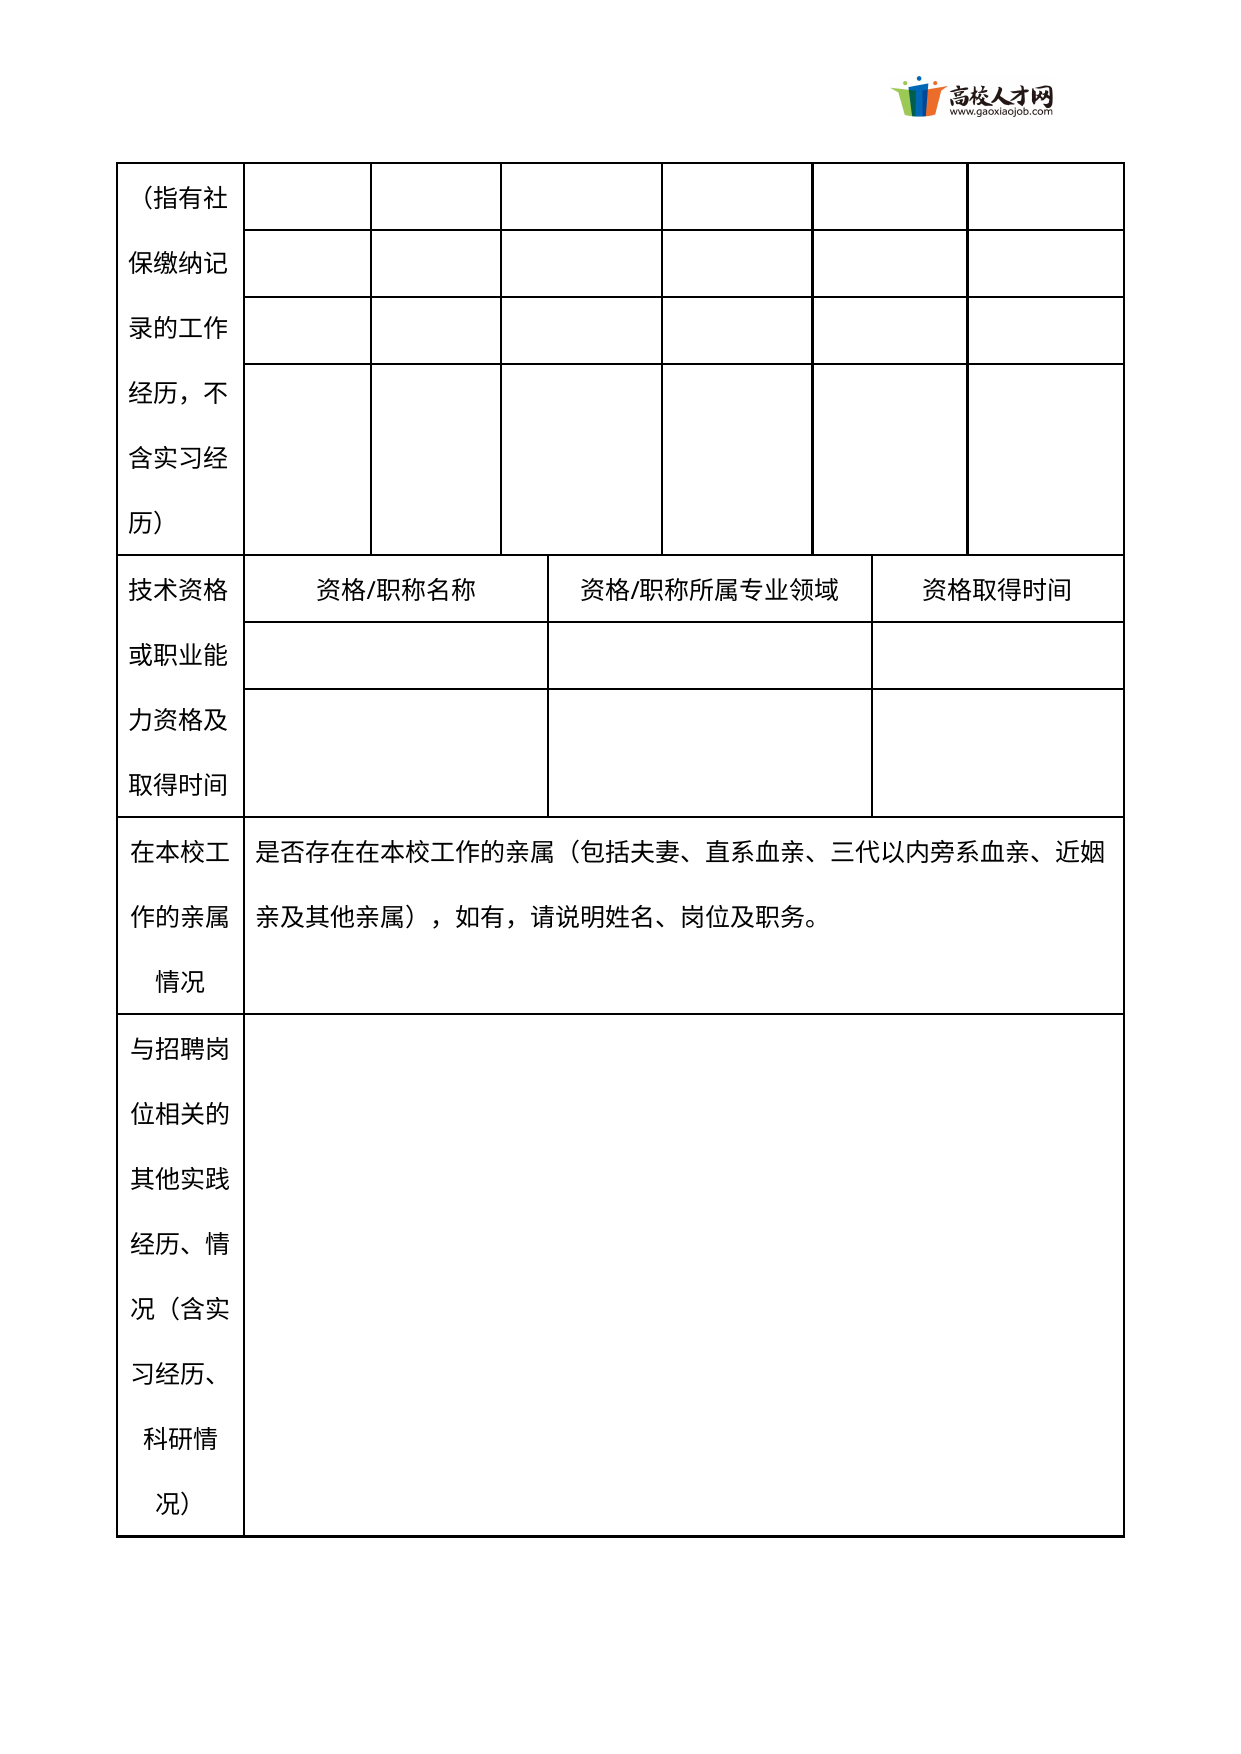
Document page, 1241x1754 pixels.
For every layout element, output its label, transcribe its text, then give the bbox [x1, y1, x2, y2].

table_cell 技术资格或职业能力资格及取得时间 [118, 556, 243, 816]
table_cell [245, 690, 547, 816]
table_cell [969, 298, 1123, 363]
table_cell [663, 164, 811, 229]
table_cell [372, 164, 500, 229]
table_cell [549, 690, 871, 816]
table_cell [549, 623, 871, 688]
table_cell [814, 231, 966, 296]
table_cell [372, 365, 500, 554]
table_cell 是否存在在本校工作的亲属（包括夫妻、直系血亲、三代以内旁系血亲、近姻亲及其他亲属），如有，请说明姓名、岗位及职务。 [245, 818, 1123, 1013]
picture [890, 76, 1053, 117]
table_cell [502, 164, 661, 229]
table_cell [969, 365, 1123, 554]
table_cell [814, 365, 966, 554]
table_cell [502, 298, 661, 363]
table_cell [969, 164, 1123, 229]
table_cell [118, 164, 243, 554]
table_cell [502, 231, 661, 296]
table_cell 资格/职称名称 [245, 556, 547, 621]
table_cell [969, 231, 1123, 296]
table_cell [245, 365, 370, 554]
table_cell [663, 365, 811, 554]
table_cell [245, 231, 370, 296]
table_cell 资格取得时间 [873, 556, 1123, 621]
table_cell [502, 365, 661, 554]
table_cell 资格/职称所属专业领域 [549, 556, 871, 621]
table_cell [372, 231, 500, 296]
table_cell [372, 298, 500, 363]
table_cell 在本校工作的亲属情况 [118, 818, 243, 1013]
table_cell [245, 1015, 1123, 1535]
table_cell 与招聘岗位相关的其他实践经历、情况（含实习经历、科研情况） [118, 1015, 243, 1535]
table_cell [663, 298, 811, 363]
table_cell [663, 231, 811, 296]
table_cell [814, 298, 966, 363]
table_cell [245, 623, 547, 688]
table_cell [245, 298, 370, 363]
table_cell [814, 164, 966, 229]
table_cell [873, 623, 1123, 688]
table_cell [245, 164, 370, 229]
table_cell [873, 690, 1123, 816]
